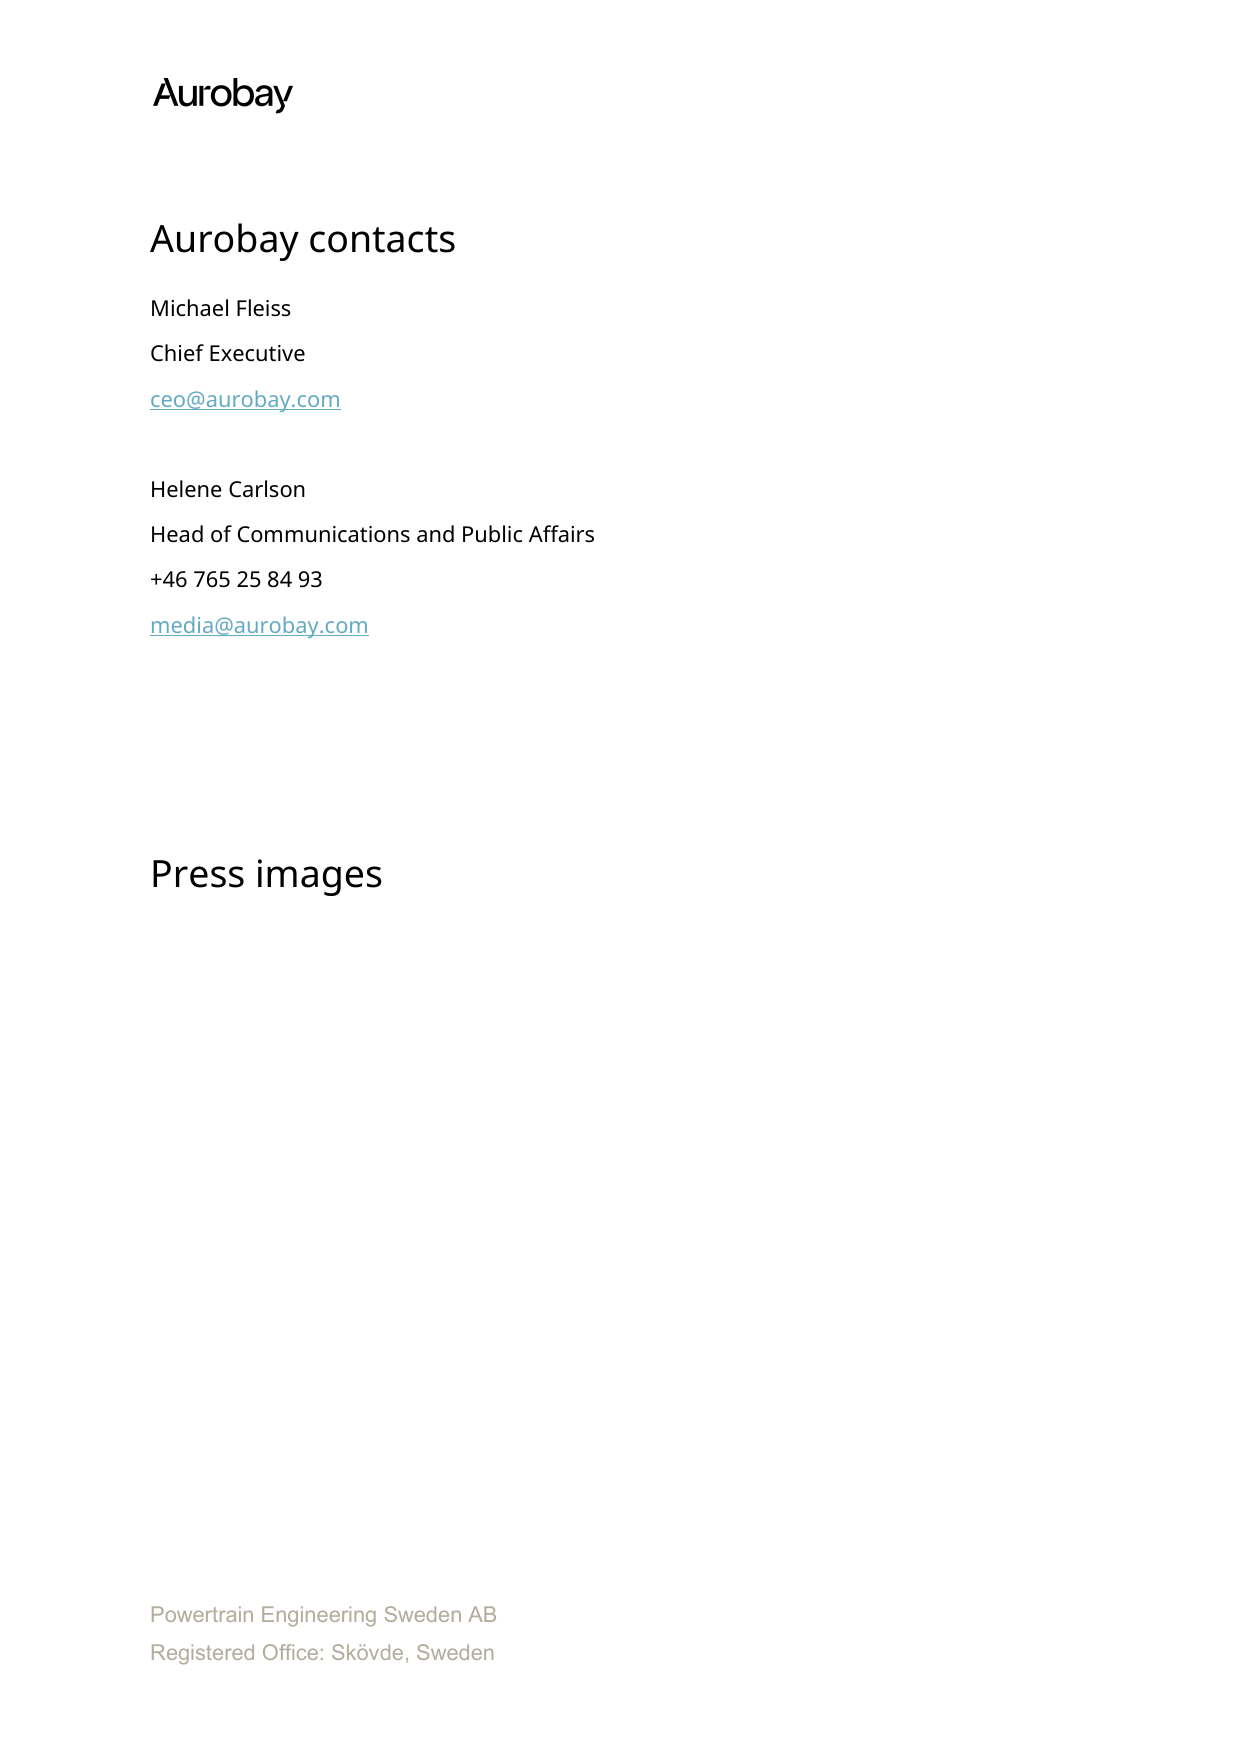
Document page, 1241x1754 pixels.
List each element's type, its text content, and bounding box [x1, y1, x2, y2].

text media@aurobay.com [150, 610, 1037, 639]
text Chief Executive [150, 338, 1037, 368]
text Michael Fleiss [150, 293, 1037, 323]
text +46 765 25 84 93 [150, 564, 1037, 594]
text Aurobay contacts [150, 212, 1037, 263]
text Helene Carlson [150, 474, 1037, 504]
text ceo@aurobay.com [150, 384, 1037, 413]
picture [150, 73, 296, 118]
text Press images [150, 847, 1037, 898]
text Head of Communications and Public Affairs [150, 519, 1037, 549]
